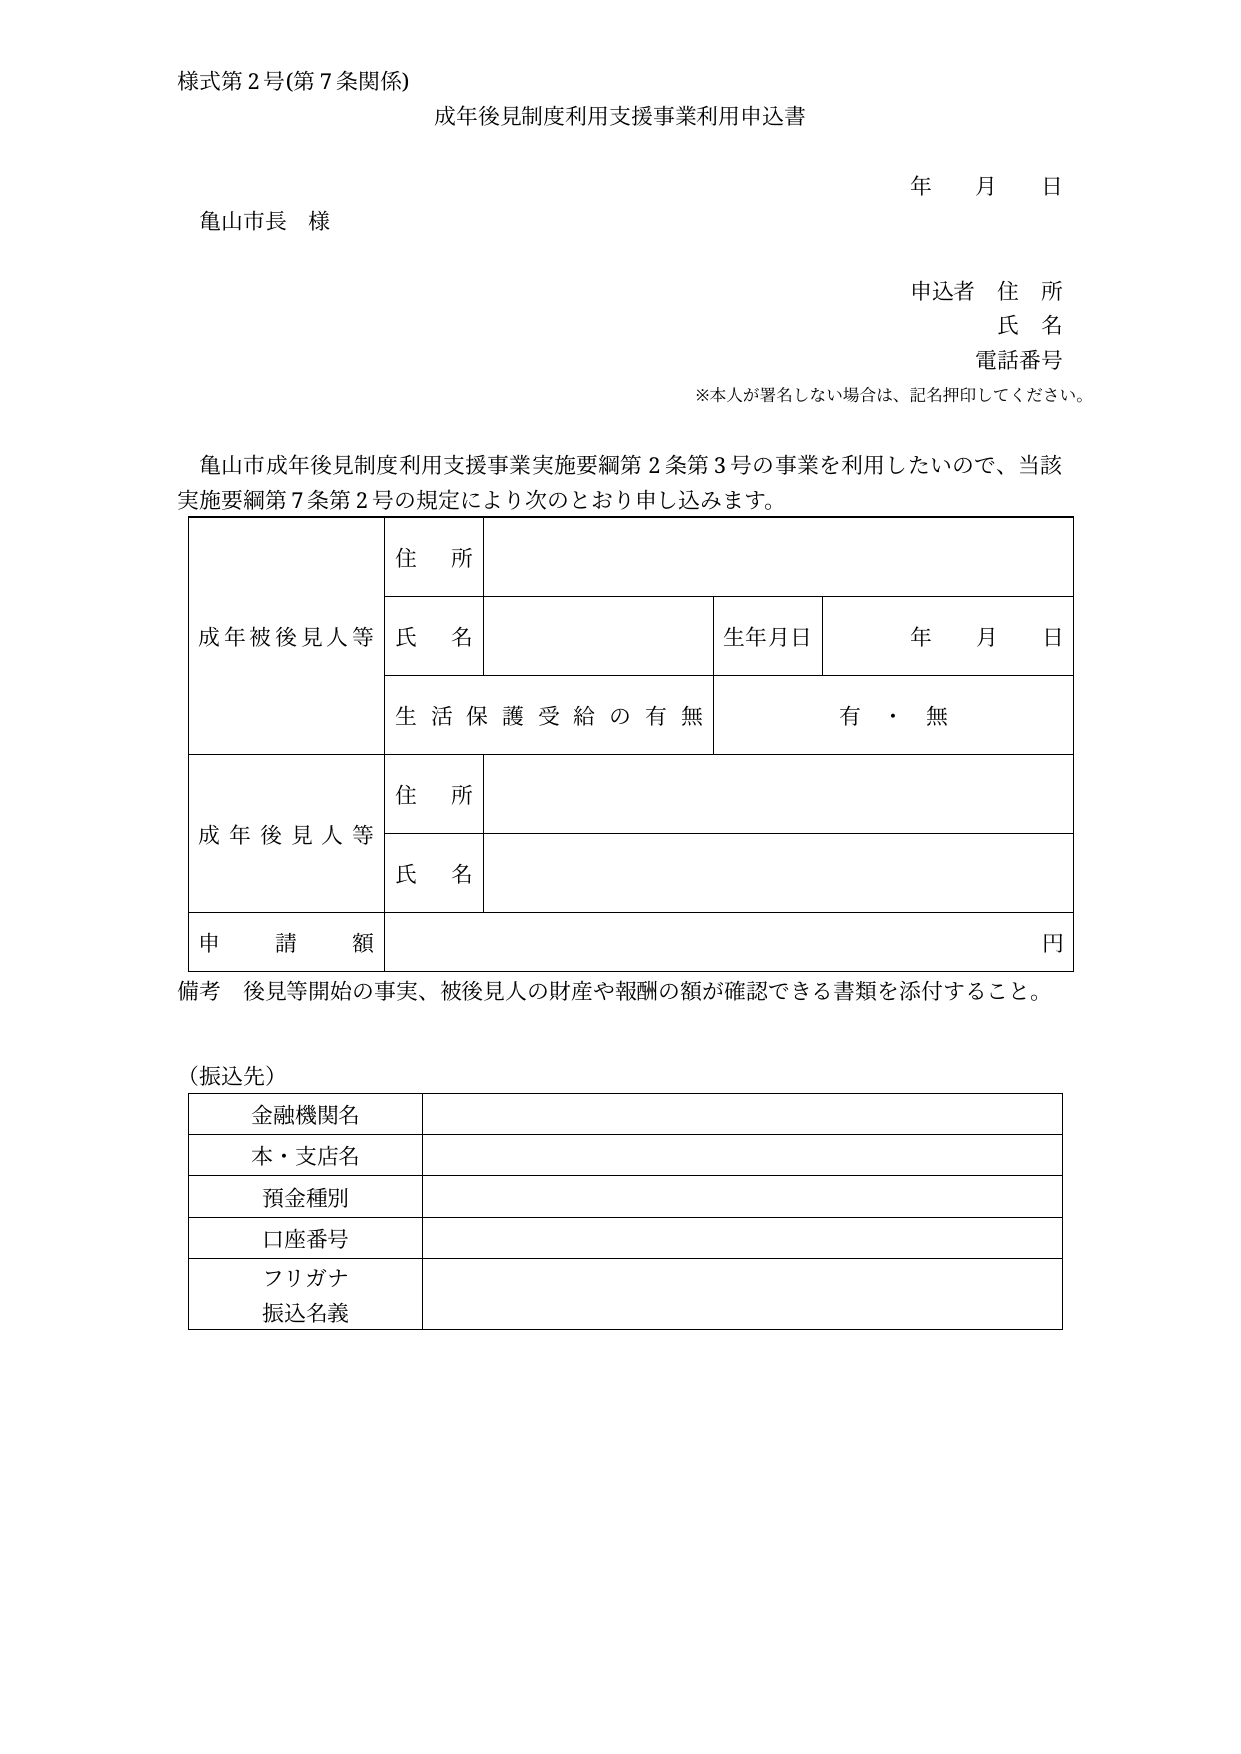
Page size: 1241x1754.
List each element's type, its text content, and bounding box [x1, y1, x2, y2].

table_cell 預金種別 [189, 1176, 422, 1217]
table_header [484, 518, 1073, 596]
text 氏名 [177, 307, 1063, 342]
table_cell 申請額 [189, 913, 384, 971]
table_cell [484, 834, 1073, 912]
table_cell 口座番号 [189, 1218, 422, 1258]
text （振込先） [177, 1058, 1063, 1093]
table_cell 氏名 [385, 834, 483, 912]
text 様式第2号(第7条関係) [177, 63, 1063, 98]
text 備考 後見等開始の事実、被後見人の財産や報酬の額が確認できる書類を添付すること。 [177, 972, 1063, 1007]
table_cell 年 月 日 [823, 597, 1073, 675]
table_cell [423, 1259, 1062, 1329]
table_cell [423, 1176, 1062, 1217]
table_header [423, 1094, 1062, 1134]
text 成年後見制度利用支援事業利用申込書 [177, 98, 1063, 133]
table_header 成年被後見人等 [189, 518, 384, 754]
table_cell 生年月日 [714, 597, 822, 675]
table_cell 本・支店名 [189, 1135, 422, 1175]
text 亀山市長 様 [177, 202, 1063, 237]
table_cell 住所 [385, 755, 483, 833]
table_cell 円 [385, 913, 1073, 971]
table_cell [423, 1218, 1062, 1258]
table_cell 生活保護受給の有無 [385, 676, 713, 754]
text 電話番号 [177, 342, 1063, 377]
table_cell [484, 597, 713, 675]
table_cell [423, 1135, 1062, 1175]
table_header 金融機関名 [189, 1094, 422, 1134]
text 申込者 住所 [177, 272, 1063, 307]
table_header 住所 [385, 518, 483, 596]
table_cell フリガナ 振込名義 [189, 1259, 422, 1329]
text 年 月 日 [177, 167, 1063, 202]
table_cell 氏名 [385, 597, 483, 675]
table_cell [484, 755, 1073, 833]
table_cell 有 ・ 無 [714, 676, 1073, 754]
text 亀山市成年後見制度利用支援事業実施要綱第2条第3号の事業を利用したいので、当該実施要綱第7条第2号の規定により次のとおり申し込みます。 [177, 447, 1063, 516]
text ※本人が署名しない場合は、記名押印してください。 [177, 377, 1092, 412]
table_cell 成年後見人等 [189, 755, 384, 912]
